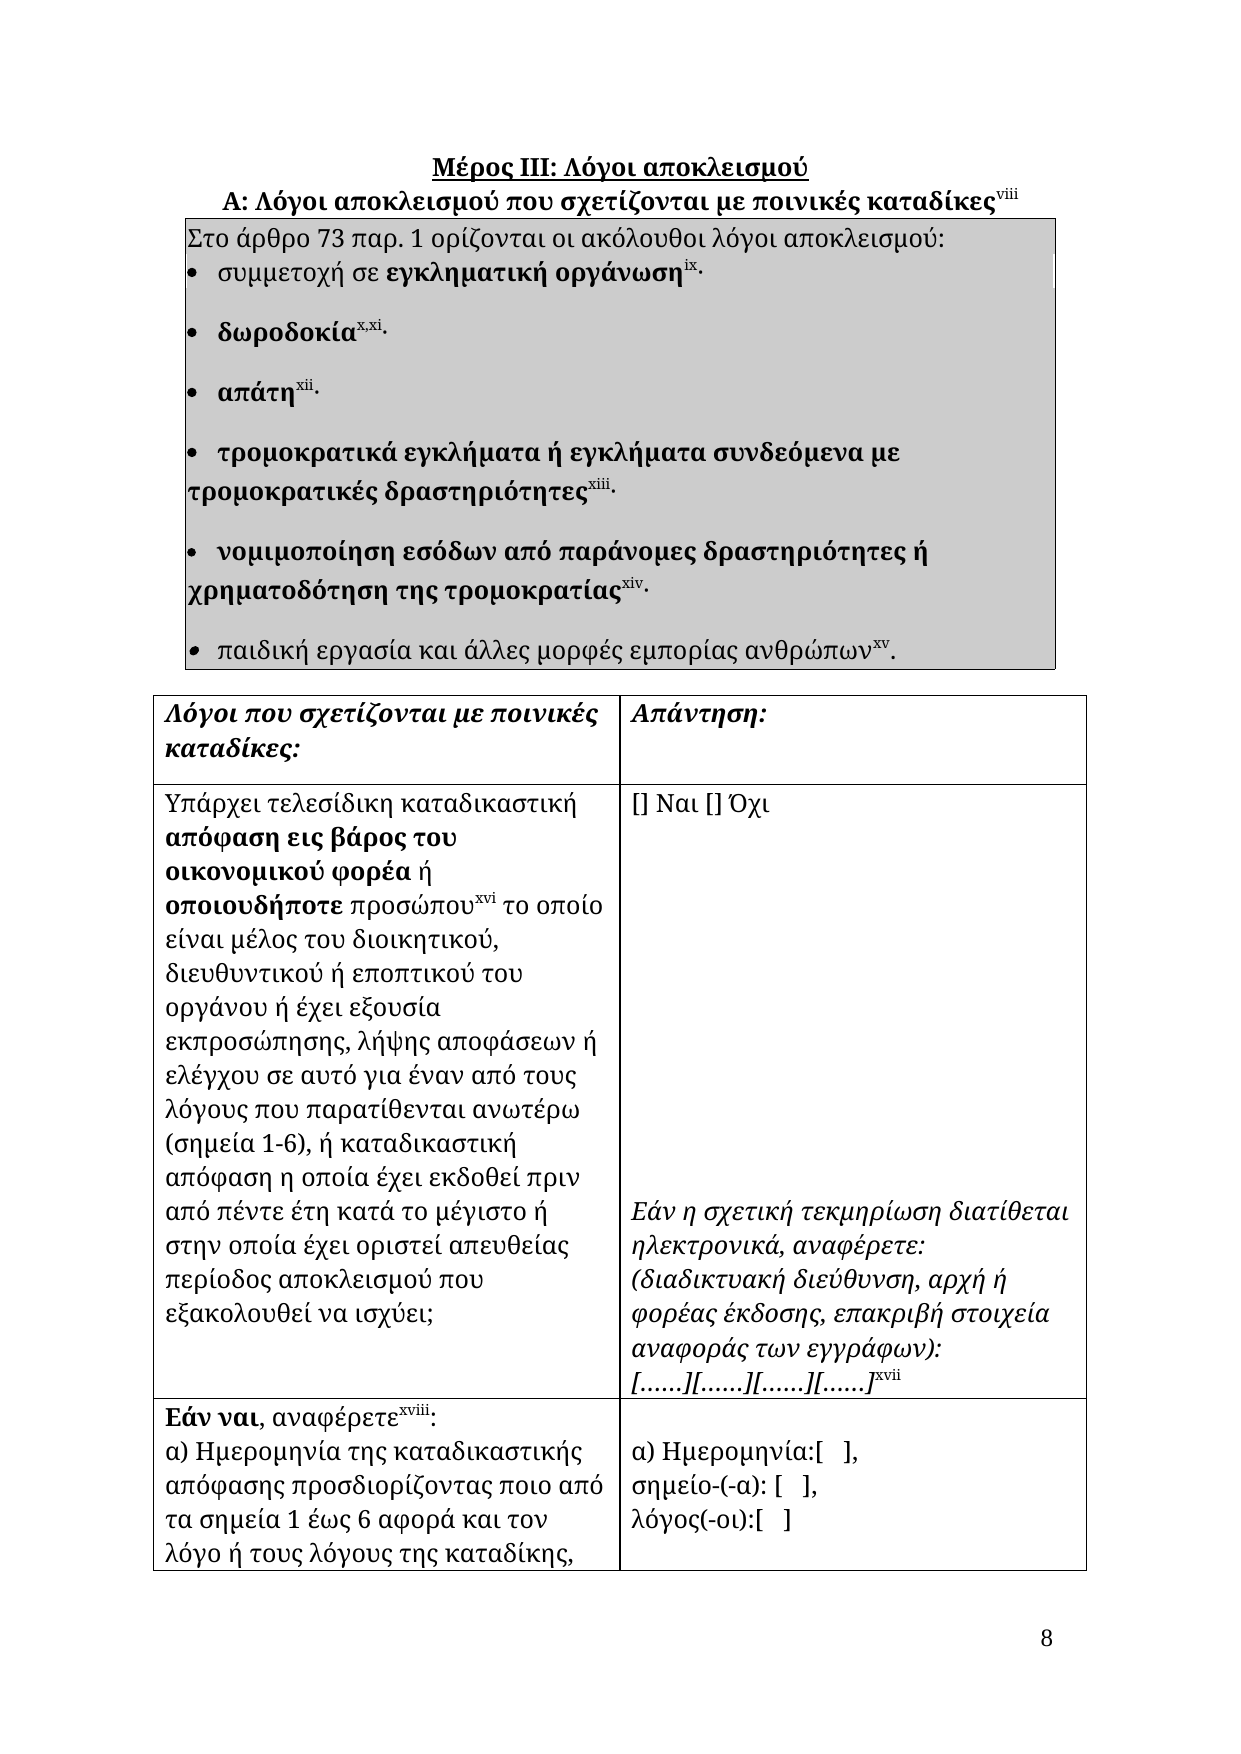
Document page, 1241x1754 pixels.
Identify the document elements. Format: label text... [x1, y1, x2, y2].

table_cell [621, 1399, 1086, 1570]
list απάτη· [186, 372, 1055, 408]
list δωροδοκία,· [186, 312, 1055, 348]
table_cell [] Ναι [] Όχι Εάν η σχετική τεκμηρίωση διατίθεται ηλεκτρονικά, αναφέρετε: (διαδικτυακή διεύθυνση, αρχή ή φορέας έκδοσης, επακριβή στοιχεία αναφοράς των εγγράφων): [……][……][……][……] [621, 785, 1086, 1398]
text Α: Λόγοι αποκλεισμού που σχετίζονται με ποινικές καταδίκες [187, 184, 1053, 218]
text Στο άρθρο 73 παρ. 1 ορίζονται οι ακόλουθοι λόγοι αποκλεισμού: [186, 219, 1055, 254]
list συμμετοχή σε εγκληματική οργάνωση· [187, 254, 1053, 288]
text Μέρος III: Λόγοι αποκλεισμού [187, 150, 1053, 184]
list παιδική εργασία και άλλες μορφές εμπορίας ανθρώπων. [186, 631, 1055, 669]
table_header Απάντηση: [621, 696, 1086, 784]
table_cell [154, 1399, 619, 1570]
table_cell Υπάρχει τελεσίδικη καταδικαστική απόφαση εις βάρος του οικονομικού φορέα ή οποιουδήποτε προσώπου το οποίο είναι μέλος του διοικητικού, διευθυντικού ή εποπτικού του οργάνου ή έχει εξουσία εκπροσώπησης, λήψης αποφάσεων ή ελέγχου σε αυτό για έναν από τους λόγους που παρατίθενται ανωτέρω (σημεία 1-6), ή καταδικαστική απόφαση η οποία έχει εκδοθεί πριν από πέντε έτη κατά το μέγιστο ή στην οποία έχει οριστεί απευθείας περίοδος αποκλεισμού που εξακολουθεί να ισχύει; [154, 785, 619, 1398]
table_header Λόγοι που σχετίζονται με ποινικές καταδίκες: [154, 696, 619, 784]
list τρομοκρατικά εγκλήματα ή εγκλήματα συνδεόμενα με τρομοκρατικές δραστηριότητες· [186, 432, 1055, 508]
list νομιμοποίηση εσόδων από παράνομες δραστηριότητες ή χρηματοδότηση της τρομοκρατίας· [186, 531, 1055, 607]
